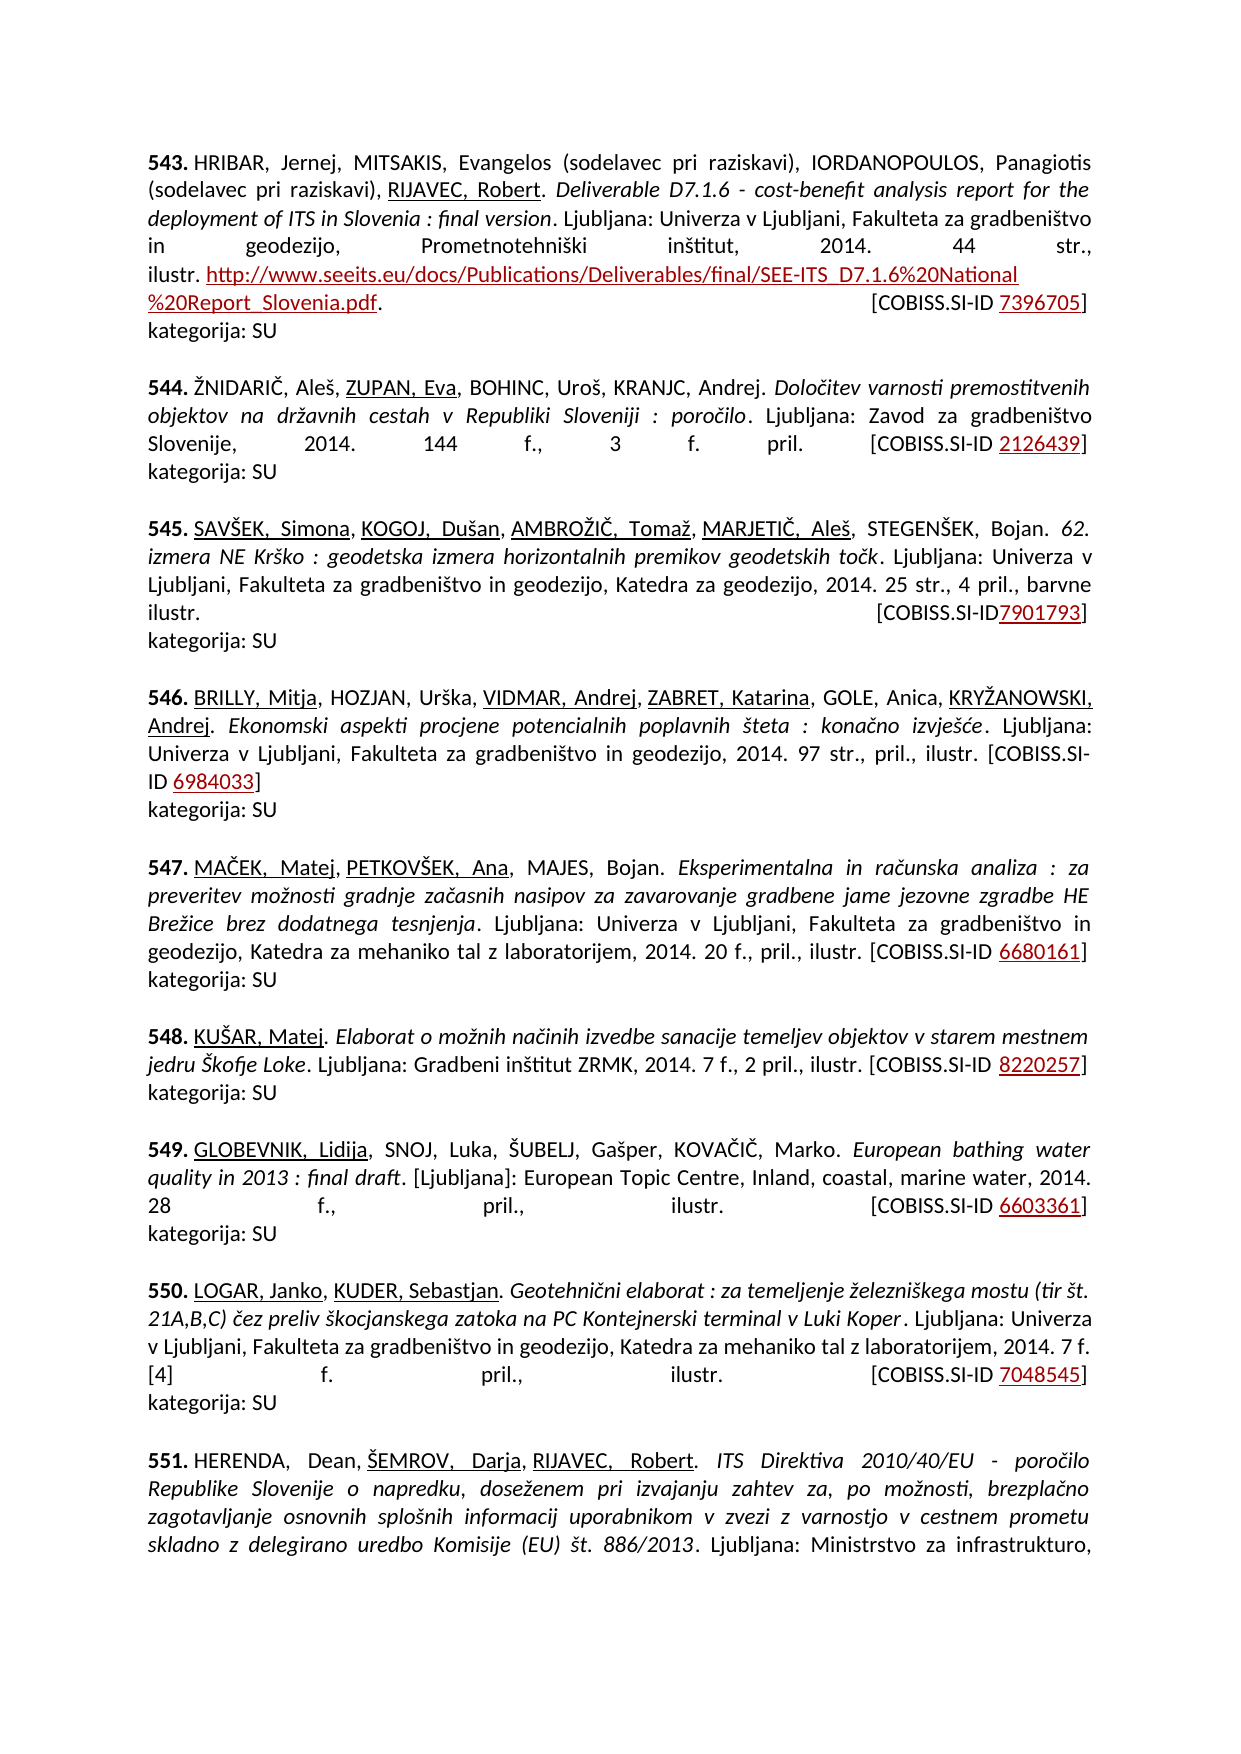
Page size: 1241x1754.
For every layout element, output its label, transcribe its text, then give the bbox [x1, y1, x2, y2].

text 547. MAČEK, Matej, PETKOVŠEK, Ana, MAJES, Bojan. Eksperimentalna in računska analiza : za preveritev možnosti gradnje začasnih nasipov za zavarovanje gradbene jame jezovne zgradbe HE Brežice brez dodatnega tesnjenja. Ljubljana: Univerza v Ljubljani, Fakulteta za gradbeništvo in geodezijo, Katedra za mehaniko tal z laboratorijem, 2014. 20 f., pril., ilustr. [COBISS.SI-ID 6680161] kategorija: SU [148, 853, 1093, 993]
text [148, 1446, 1093, 1558]
text 544. ŽNIDARIČ, Aleš, ZUPAN, Eva, BOHINC, Uroš, KRANJC, Andrej. Določitev varnosti premostitvenih objektov na državnih cestah v Republiki Sloveniji : poročilo. Ljubljana: Zavod za gradbeništvo Slovenije, 2014. 144 f., 3 f. pril. [COBISS.SI-ID 2126439] kategorija: SU [148, 373, 1093, 485]
text 548. KUŠAR, Matej. Elaborat o možnih načinih izvedbe sanacije temeljev objektov v starem mestnem jedru Škofje Loke. Ljubljana: Gradbeni inštitut ZRMK, 2014. 7 f., 2 pril., ilustr. [COBISS.SI-ID 8220257] kategorija: SU [148, 1022, 1093, 1106]
text 550. LOGAR, Janko, KUDER, Sebastjan. Geotehnični elaborat : za temeljenje železniškega mostu (tir št. 21A,B,C) čez preliv škocjanskega zatoka na PC Kontejnerski terminal v Luki Koper. Ljubljana: Univerza v Ljubljani, Fakulteta za gradbeništvo in geodezijo, Katedra za mehaniko tal z laboratorijem, 2014. 7 f. [4] f. pril., ilustr. [COBISS.SI-ID 7048545] kategorija: SU [148, 1276, 1093, 1417]
text 545. SAVŠEK, Simona, KOGOJ, Dušan, AMBROŽIČ, Tomaž, MARJETIČ, Aleš, STEGENŠEK, Bojan. 62. izmera NE Krško : geodetska izmera horizontalnih premikov geodetskih točk. Ljubljana: Univerza v Ljubljani, Fakulteta za gradbeništvo in geodezijo, Katedra za geodezijo, 2014. 25 str., 4 pril., barvne ilustr. [COBISS.SI-ID7901793] kategorija: SU [148, 514, 1093, 654]
text 546. BRILLY, Mitja, HOZJAN, Urška, VIDMAR, Andrej, ZABRET, Katarina, GOLE, Anica, KRYŽANOWSKI, Andrej. Ekonomski aspekti procjene potencialnih poplavnih šteta : konačno izvješće. Ljubljana: Univerza v Ljubljani, Fakulteta za gradbeništvo in geodezijo, 2014. 97 str., pril., ilustr. [COBISS.SI-ID 6984033] kategorija: SU [148, 683, 1093, 823]
text 543. HRIBAR, Jernej, MITSAKIS, Evangelos (sodelavec pri raziskavi), IORDANOPOULOS, Panagiotis (sodelavec pri raziskavi), RIJAVEC, Robert. Deliverable D7.1.6 - cost-benefit analysis report for the deployment of ITS in Slovenia : final version. Ljubljana: Univerza v Ljubljani, Fakulteta za gradbeništvo in geodezijo, Prometnotehniški inštitut, 2014. 44 str., ilustr. http://www.seeits.eu/docs/Publications/Deliverables/final/SEE-ITS_D7.1.6%20National%20Report_Slovenia.pdf. [COBISS.SI-ID 7396705] kategorija: SU [148, 148, 1093, 344]
text 549. GLOBEVNIK, Lidija, SNOJ, Luka, ŠUBELJ, Gašper, KOVAČIČ, Marko. European bathing water quality in 2013 : final draft. [Ljubljana]: European Topic Centre, Inland, coastal, marine water, 2014. 28 f., pril., ilustr. [COBISS.SI-ID 6603361] kategorija: SU [148, 1135, 1093, 1247]
